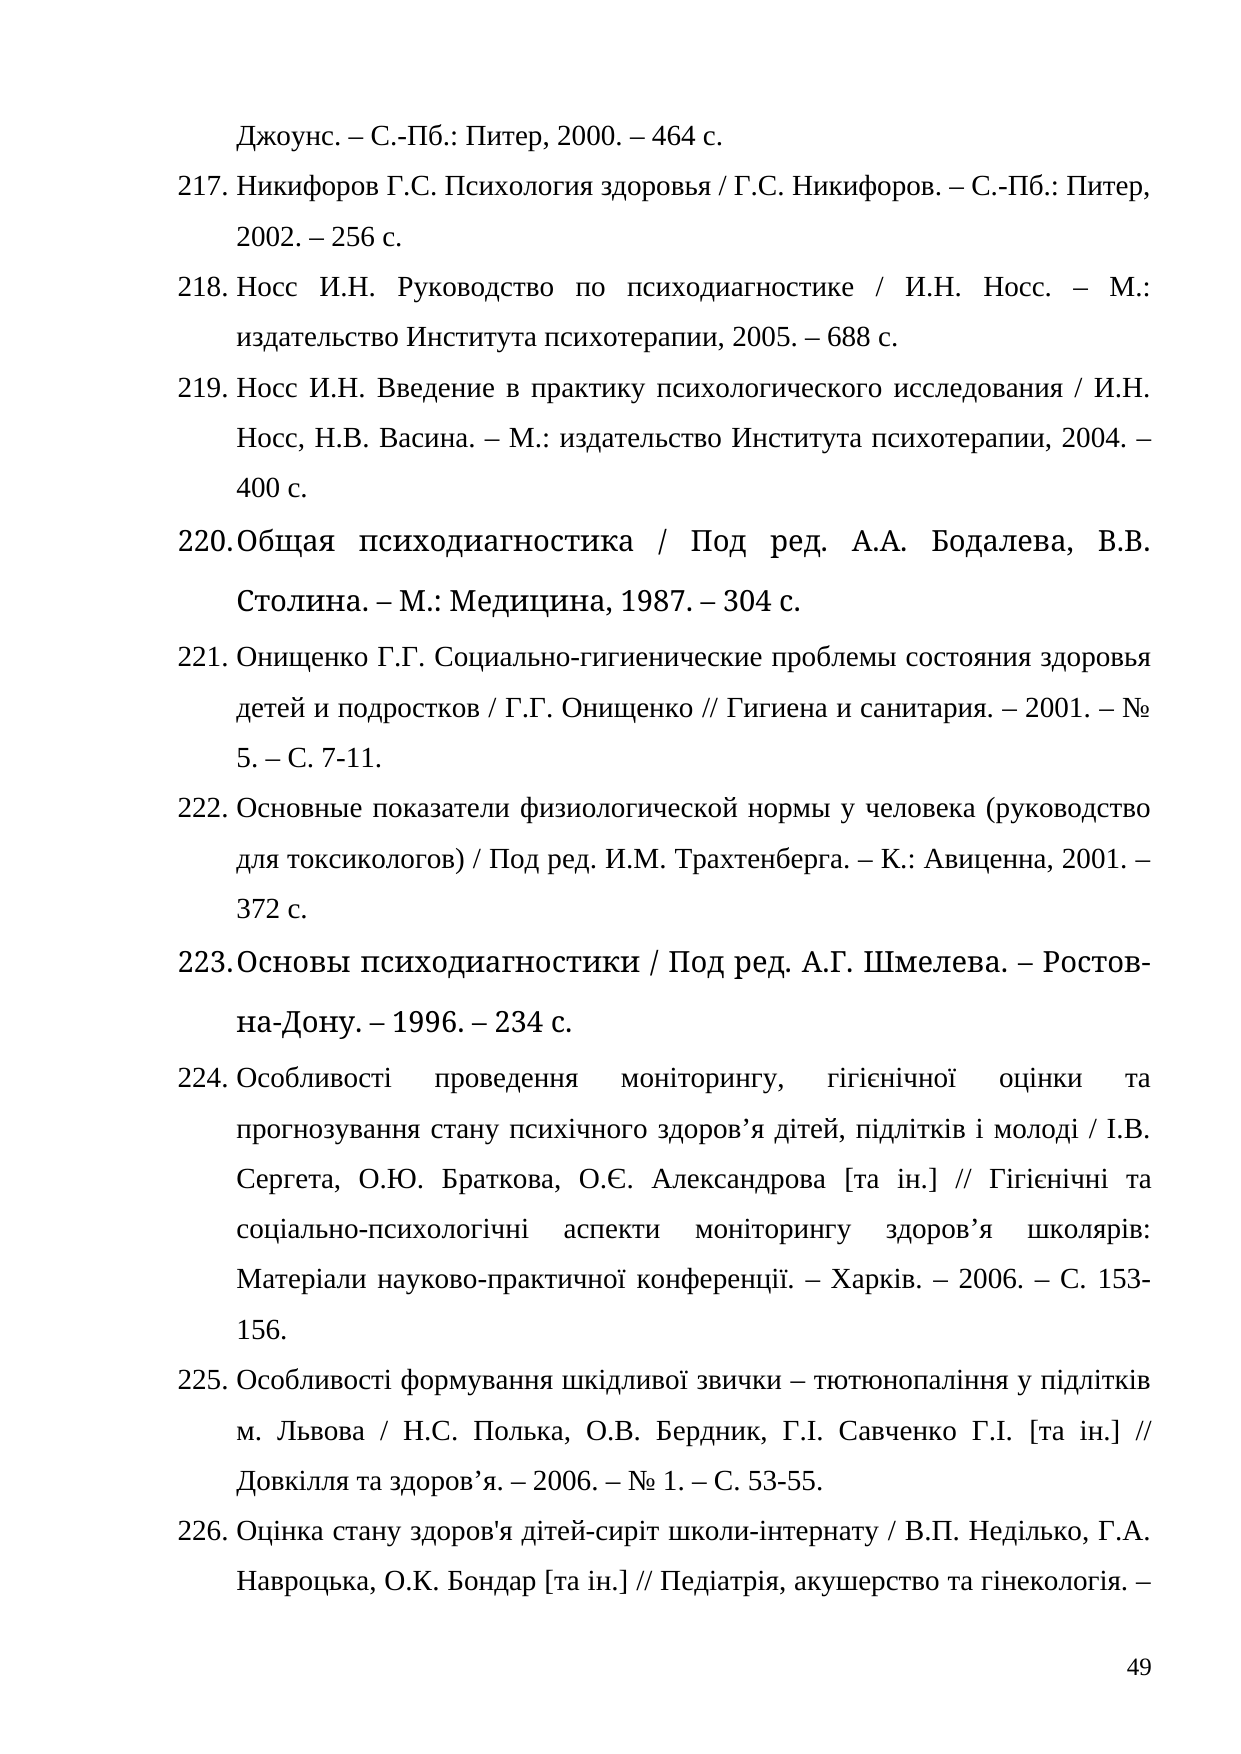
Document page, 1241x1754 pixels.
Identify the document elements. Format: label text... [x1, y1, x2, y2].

list Носс И.Н. Введение в практику психологического исследования / И.Н. Носс, Н.В. Васина. – М.: издательство Института психотерапии, 2004. – 400 с. [177, 370, 1152, 504]
list Особливості формування шкідливої звички – тютюнопаління у підлітків м. Львова / Н.С. Полька, О.В. Бердник, Г.І. Савченко Г.І. [та ін.] // Довкілля та здоров’я. – 2006. – № 1. – С. 53-55. [177, 1362, 1152, 1496]
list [177, 1513, 1152, 1597]
list Онищенко Г.Г. Социально-гигиенические проблемы состояния здоровья детей и подростков / Г.Г. Онищенко // Гигиена и санитария. – 2001. – № 5. – С. [177, 639, 1152, 774]
list Никифоров Г.С. Психология здоровья / Г.С. Никифоров. – С.-Пб.: Питер, 2002. – 256 с. [177, 168, 1152, 252]
list Основы психодиагностики / Под ред. А.Г. Шмелева. – Ростов-на-Дону. – 1996. – 234 с. [177, 941, 1152, 1041]
list Особливості проведення моніторингу, гігієнічної оцінки та прогнозування стану психічного здоров’я дітей, підлітків і молоді / І.В. Сергета, О.Ю. Браткова, О.Є. Александрова [та ін.] // Гігієнічні та соціально-психологічні аспекти моніторингу здоров’я школярів: Матеріали науково-практичної конференції. – Харків. – 2006. – С. 153-156. [177, 1060, 1152, 1346]
list Носс И.Н. Руководство по психодиагностике / И.Н. Носс. – М.: издательство Института психотерапии, 2005. – 688 с. [177, 269, 1152, 353]
list Основные показатели физиологической нормы у человека (руководство для токсикологов) / Под ред. И.М. Трахтенберга. – К.: Авиценна, 2001. – 372 с. [177, 791, 1152, 925]
list Общая психодиагностика / Под ред. А.А. Бодалева, В.В. Столина. – М.: Медицина, 1987. – 304 с. [177, 521, 1152, 620]
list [177, 118, 1152, 152]
